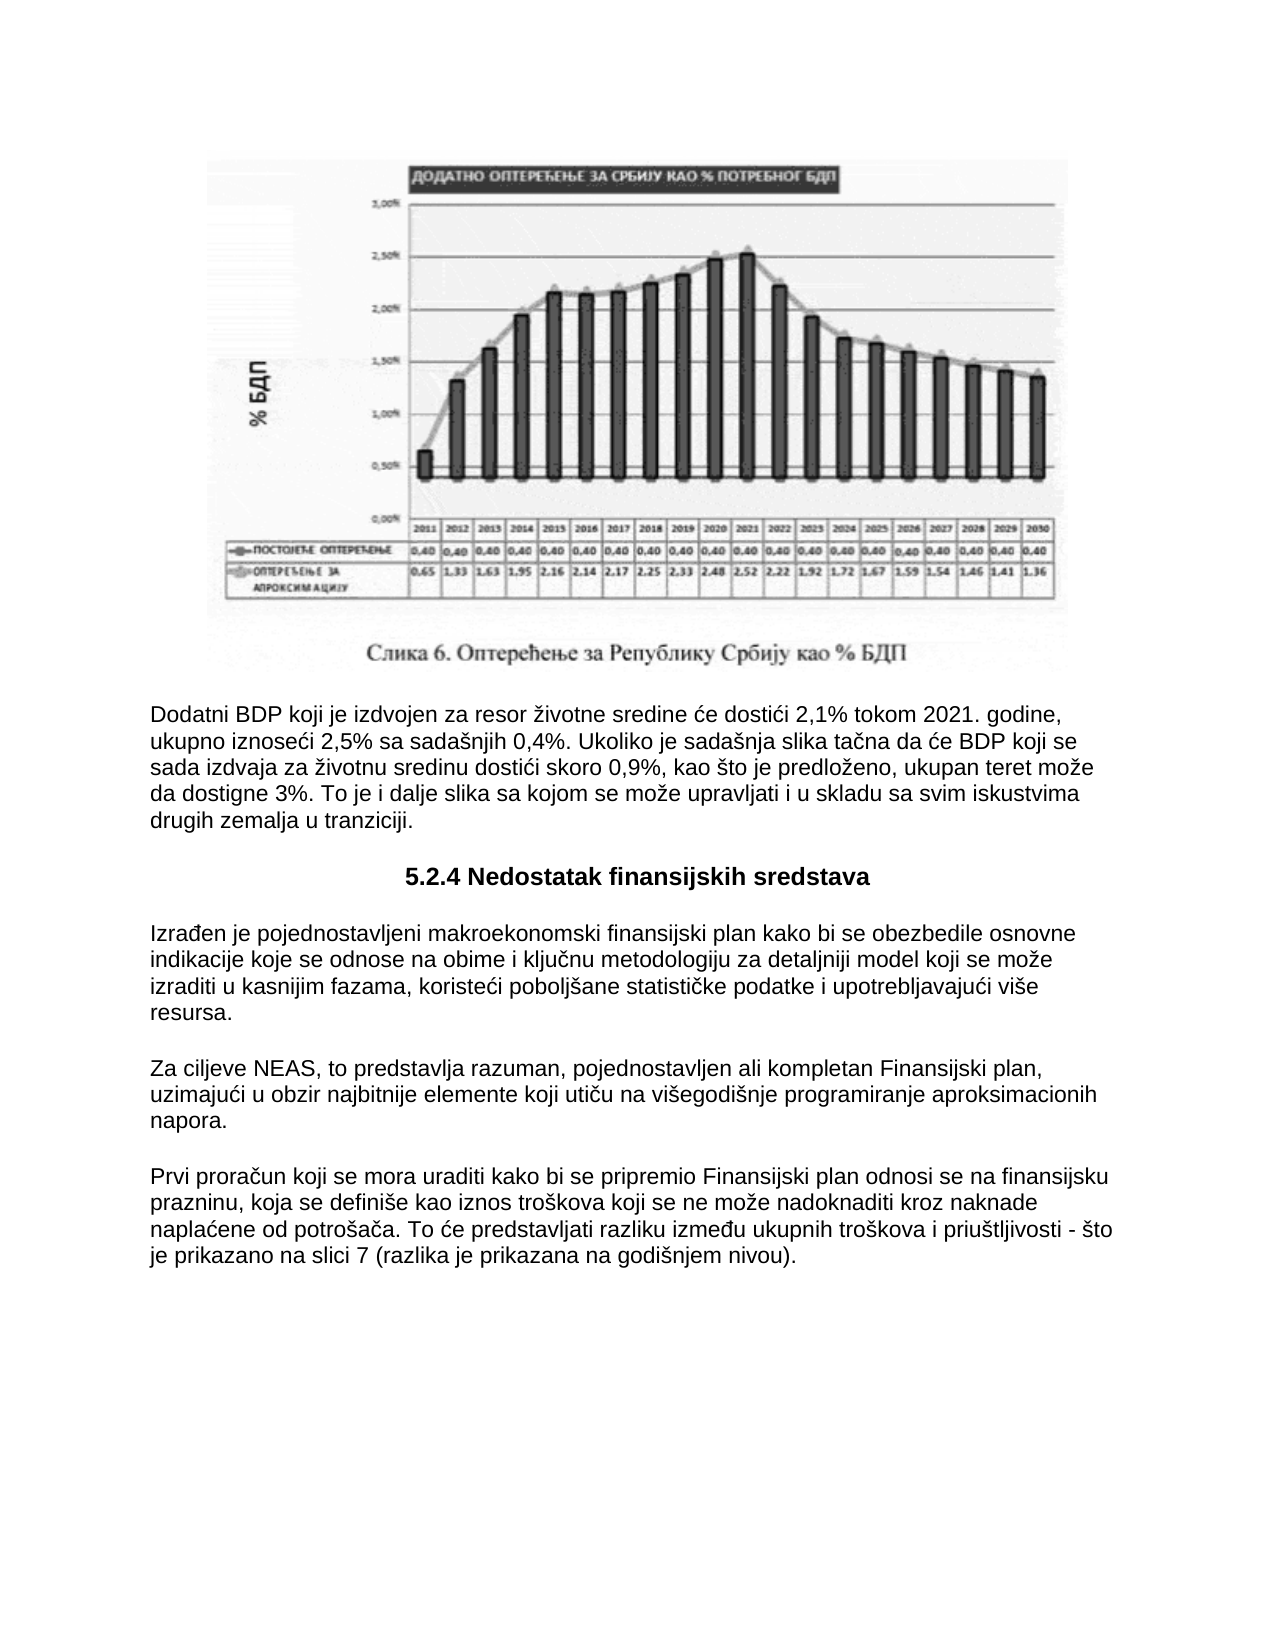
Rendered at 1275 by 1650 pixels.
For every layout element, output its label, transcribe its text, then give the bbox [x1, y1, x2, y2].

text Za ciljeve NEAS, to predstavlja razuman, pojednostavljen ali kompletan Finansijski plan, uzimajući u obzir najbitnije elemente koji utiču na višegodišnje programiranje aproksimacionih napora. [150, 1055, 1125, 1134]
text Prvi proračun koji se mora uraditi kako bi se pripremio Finansijski plan odnosi se na finansijsku prazninu, koja se definiše kao iznos troškova koji se ne može nadoknaditi kroz naknade naplaćene od potrošača. To će predstavljati razliku između ukupnih troškova i priuštljivosti - što je prikazano na slici 7 (razlika je prikazana na godišnjem nivou). [150, 1163, 1125, 1268]
text 5.2.4 Nedostatak finansijskih sredstava [150, 862, 1125, 891]
text Izrađen je pojednostavljeni makroekonomski finansijski plan kako bi se obezbedile osnovne indikacije koje se odnose na obime i ključnu metodologiju za detaljniji model koji se može izraditi u kasnijim fazama, koristeći poboljšane statističke podatke i upotrebljavajući više resursa. [150, 920, 1125, 1026]
text Dodatni BDP koji je izdvojen za resor životne sredine će dostići 2,1% tokom 2021. godine, ukupno iznoseći 2,5% sa sadašnjih 0,4%. Ukoliko je sadašnja slika tačna da će BDP koji se sada izdvaja za životnu sredinu dostići skoro 0,9%, kao što je predloženo, ukupan teret može da dostigne 3%. To je i dalje slika sa kojom se može upravljati i u skladu sa svim iskustvima drugih zemalja u tranziciji. [150, 701, 1125, 833]
picture [207, 150, 1068, 672]
